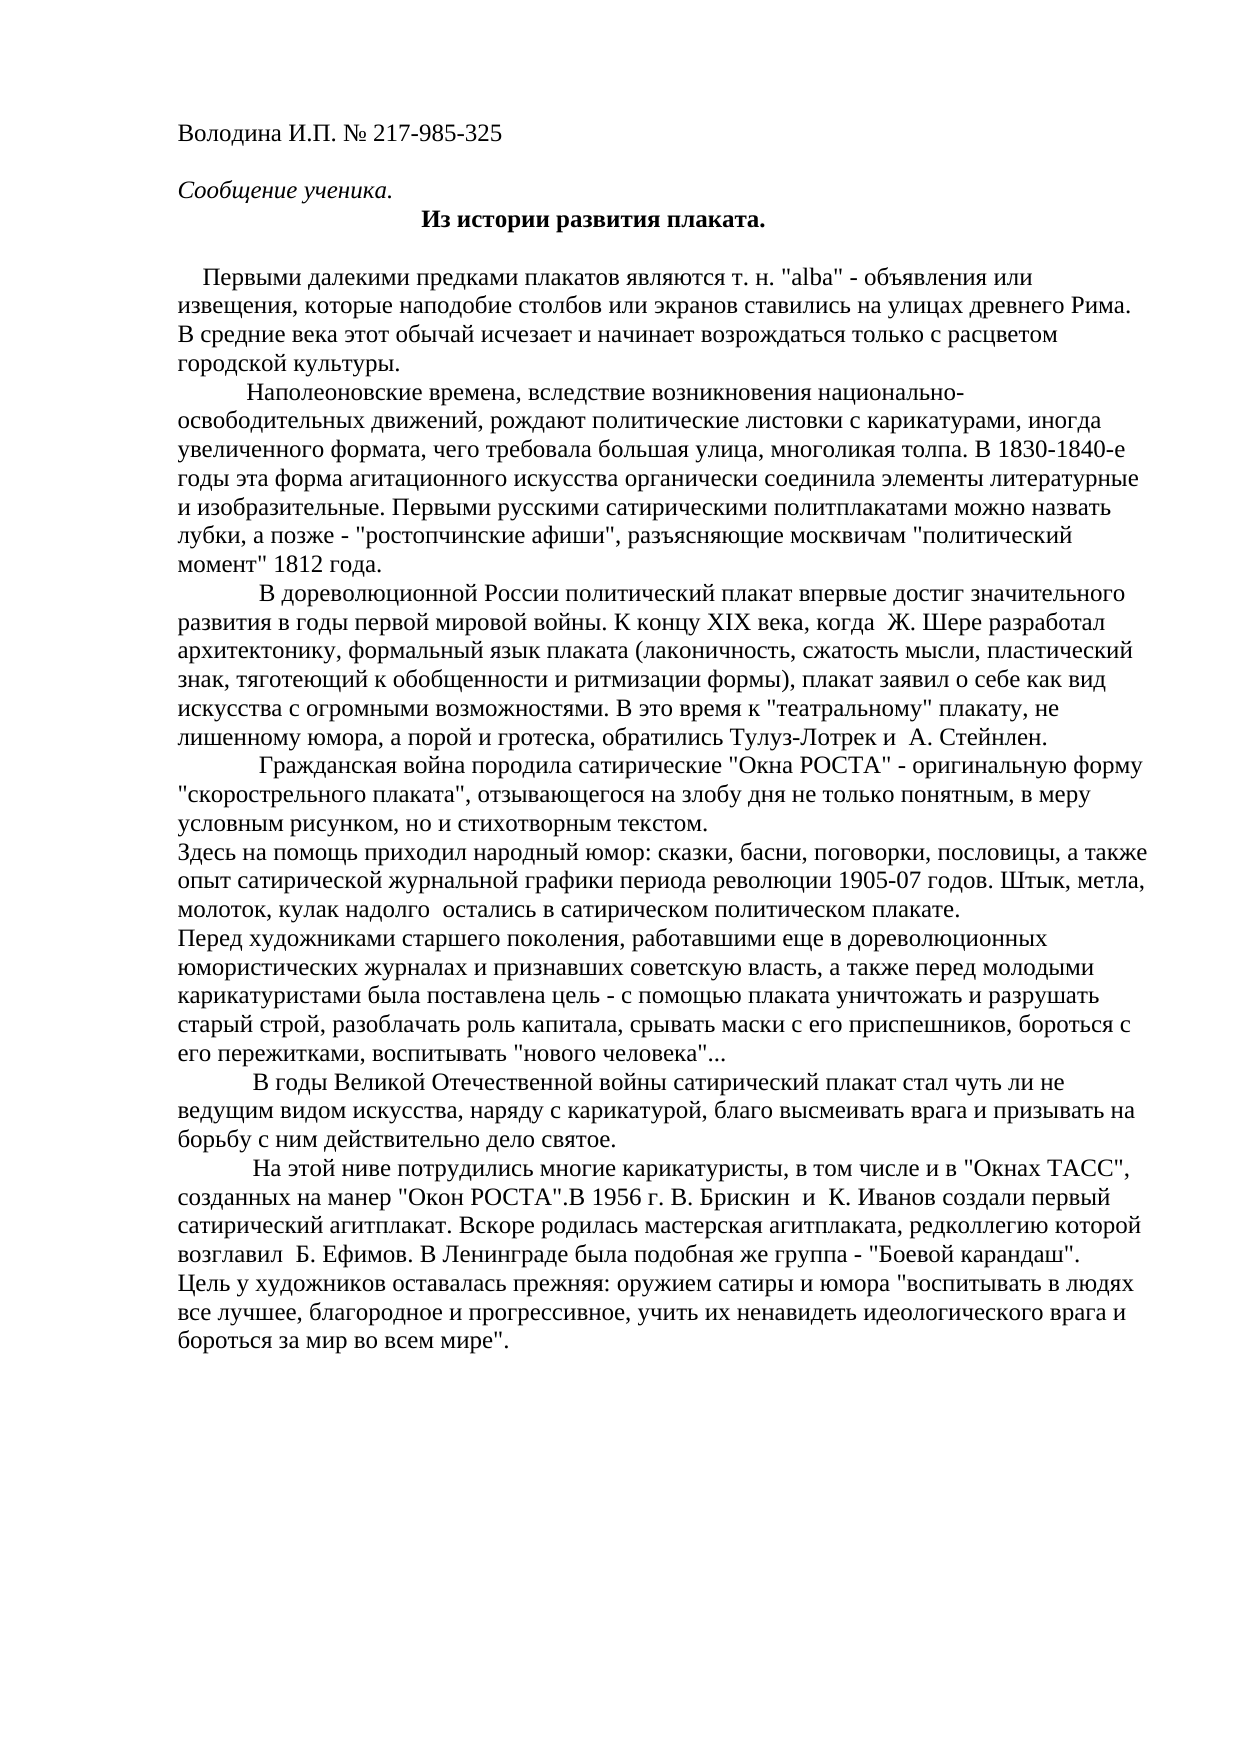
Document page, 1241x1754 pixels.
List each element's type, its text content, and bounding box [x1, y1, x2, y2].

text Наполеоновские времена, вследствие возникновения национально-освободительных движений, рождают политические листовки с карикатурами, иногда увеличенного формата, чего требовала большая улица, многоликая толпа. В 1830-1840-е годы эта форма агитационного искусства органически соединила элементы литературные и изобразительные. Первыми русскими сатирическими политплакатами можно назвать лубки, а позже - "ростопчинские афиши", разъясняющие москвичам "политический момент" 1812 года. [177, 377, 1152, 578]
text Здесь на помощь приходил народный юмор: сказки, басни, поговорки, пословицы, а также опыт сатирической журнальной графики периода революции 1905-07 годов. Штык, метла, молоток, кулак надолго остались в сатирическом политическом плакате. [177, 837, 1152, 923]
text Перед художниками старшего поколения, работавшими еще в дореволюционных юмористических журналах и признавших советскую власть, а также перед молодыми карикатуристами была поставлена цель - с помощью плаката уничтожать и разрушать старый строй, разоблачать роль капитала, срывать маски с его приспешников, бороться с его пережитками, воспитывать "нового человека"... [177, 923, 1152, 1067]
text Володина И.П. № 217-985-325 [177, 118, 1152, 147]
text Из истории развития плаката. [177, 204, 1152, 233]
text Цель у художников оставалась прежняя: оружием сатиры и юмора "воспитывать в людях все лучшее, благородное и прогрессивное, учить их ненавидеть идеологического врага и бороться за мир во всем мире". [177, 1268, 1152, 1354]
text Первыми далекими предками плакатов являются т. н. "alba" - объявления или извещения, которые наподобие столбов или экранов ставились на улицах древнего Рима. В средние века этот обычай исчезает и начинает возрождаться только с расцветом городской культуры. [177, 262, 1152, 377]
text Гражданская война породила сатирические "Окна РОСТА" - оригинальную форму "скорострельного плаката", отзывающегося на злобу дня не только понятным, в меру условным рисунком, но и стихотворным текстом. [177, 751, 1152, 837]
text В дореволюционной России политический плакат впервые достиг значительного развития в годы первой мировой войны. К концу XIX века, когда Ж. Шере разработал архитектонику, формальный язык плаката (лаконичность, сжатость мысли, пластический знак, тяготеющий к обобщенности и ритмизации формы), плакат заявил о себе как вид искусства с огромными возможностями. В это время к "театральному" плакату, не лишенному юмора, а порой и гротеска, обратились Тулуз-Лотрек и А. Стейнлен. [177, 578, 1152, 751]
text На этой ниве потрудились многие карикатуристы, в том числе и в "Окнах ТАСС", созданных на манер "Окон РОСТА".В 1956 г. В. Брискин и К. Иванов создали первый сатирический агитплакат. Вскоре родилась мастерская агитплаката, редколлегию которой возглавил Б. Ефимов. В Ленинграде была подобная же группа - "Боевой карандаш". [177, 1153, 1152, 1268]
text Сообщение ученика. [177, 176, 1152, 204]
text В годы Великой Отечественной войны сатирический плакат стал чуть ли не ведущим видом искусства, наряду с карикатурой, благо высмеивать врага и призывать на борьбу с ним действительно дело святое. [177, 1067, 1152, 1153]
